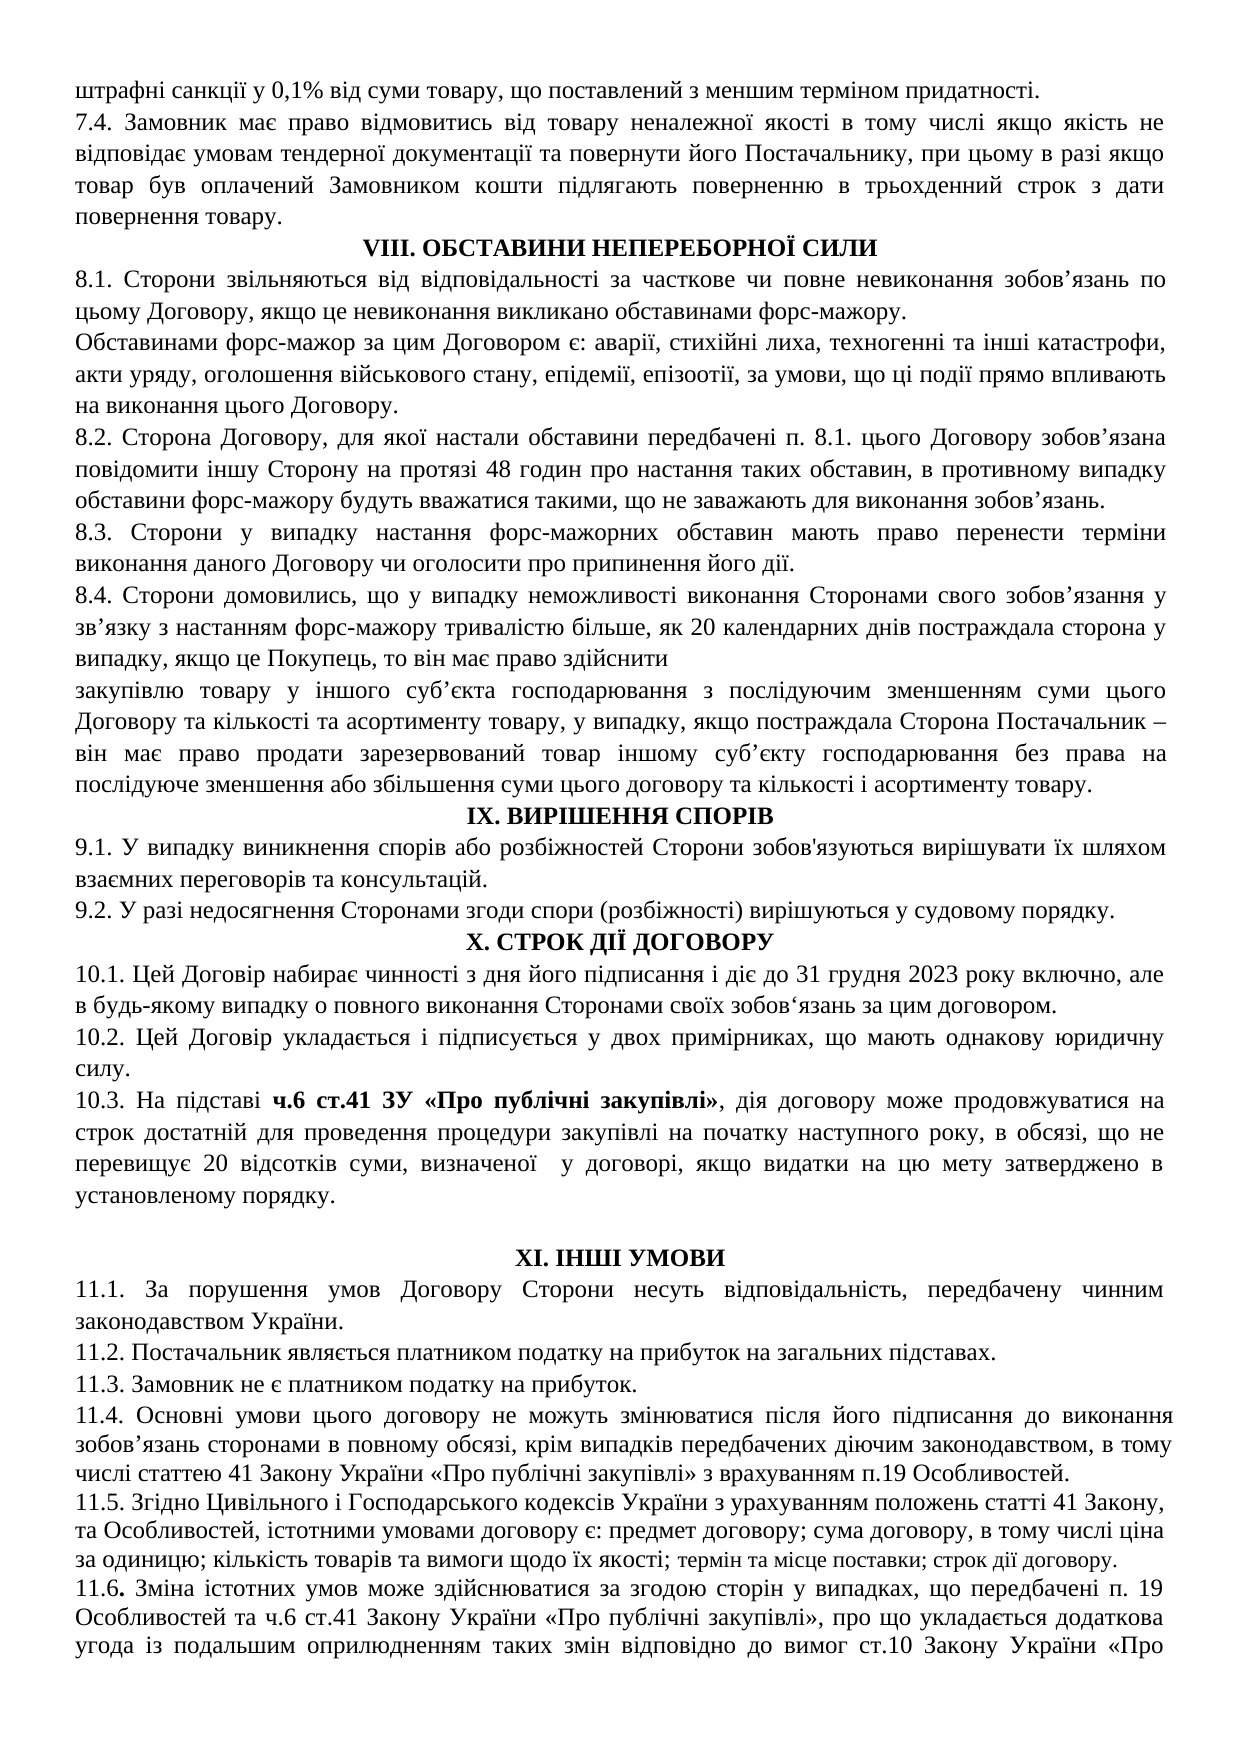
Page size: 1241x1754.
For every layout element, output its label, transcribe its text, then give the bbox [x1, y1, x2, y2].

text IX. ВИРІШЕННЯ СПОРІВ [75, 801, 1165, 830]
text X. СТРОК ДІЇ ДОГОВОРУ [75, 927, 1165, 956]
text 10.3. На підставі ч.6 ст.41 ЗУ «Про публічні закупівлі», дія договору може продовжуватися на строк достатній для проведення процедури закупівлі на початку наступного року, в обсязі, що не перевищує 20 відсотків суми, визначеної у договорі, якщо видатки на цю мету затверджено в установленому порядку. [75, 1085, 1165, 1208]
text 11.3. Замовник не є платником податку на прибуток. [75, 1369, 1165, 1398]
text 10.1. Цей Договір набирає чинності з дня його підписання і діє до 31 грудня 2023 року включно, але в будь-якому випадку о повного виконання Сторонами своїх зобов‘язань за цим договором. [75, 959, 1165, 1019]
text 11.5. Згідно Цивільного і Господарського кодексів України з урахуванням положень статті 41 Закону, та Особливостей, істотними умовами договору є: предмет договору; сума договору, в тому числі ціна за одиницю; кількість товарів та вимоги щодо їх якості; термін та місце поставки; строк дії договору. [75, 1487, 1165, 1573]
text VIII. ОБСТАВИНИ НЕПЕРЕБОРНОЇ СИЛИ [75, 233, 1165, 262]
text 11.1. За порушення умов Договору Сторони несуть відповідальність, передбачену чинним законодавством України. [75, 1274, 1165, 1335]
text 7.4. Замовник має право відмовитись від товару неналежної якості в тому числі якщо якість не відповідає умовам тендерної документації та повернути його Постачальнику, при цьому в разі якщо товар був оплачений Замовником кошти підлягають поверненню в трьохденний строк з дати повернення товару. [75, 107, 1165, 230]
text 11.2. Постачальник являється платником податку на прибуток на загальних підставах. [75, 1337, 1165, 1366]
text 9.1. У випадку виникнення спорів або розбіжностей Сторони зобов'язуються вирішувати їх шляхом взаємних переговорів та консультацій. [75, 832, 1168, 893]
text 8.4. Сторони домовились, що у випадку неможливості виконання Сторонами свого зобов’язання у зв’язку з настанням форс-мажору тривалістю більше, як 20 календарних днів постраждала сторона у випадку, якщо це Покупець, то він має право здійснити [75, 580, 1168, 672]
text 8.2. Сторона Договору, для якої настали обставини передбачені п. 8.1. цього Договору зобов’язана повідомити іншу Сторону на протязі 48 годин про настання таких обставин, в противному випадку обставини форс-мажору будуть вважатися такими, що не заважають для виконання зобов’язань. [75, 422, 1168, 514]
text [75, 75, 1165, 104]
text закупівлю товару у іншого суб’єкта господарювання з послідуючим зменшенням суми цього Договору та кількості та асортименту товару, у випадку, якщо постраждала Сторона Постачальник – він має право продати зарезервований товар іншому суб’єкту господарювання без права на послідуюче зменшення або збільшення суми цього договору та кількості і асортименту товару. [75, 675, 1168, 798]
text 10.2. Цей Договір укладається і підписується у двох примірниках, що мають однакову юридичну силу. [75, 1022, 1165, 1082]
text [75, 1573, 1165, 1659]
text Обставинами форс-мажор за цим Договором є: аварії, стихійні лиха, техногенні та інші катастрофи, акти уряду, оголошення військового стану, епідемії, епізоотії, за умови, що ці події прямо впливають на виконання цього Договору. [75, 327, 1168, 419]
text 9.2. У разі недосягнення Сторонами згоди спори (розбіжності) вирішуються у судовому порядку. [75, 896, 1168, 924]
text 11.4. Основні умови цього договору не можуть змінюватися після його підписання до виконання зобов’язань сторонами в повному обсязі, крім випадків передбачених діючим законодавством, в тому числі статтею 41 Закону України «Про публічні закупівлі» з врахуванням п.19 Особливостей. [75, 1401, 1174, 1487]
text 8.3. Сторони у випадку настання форс-мажорних обставин мають право перенести терміни виконання даного Договору чи оголосити про припинення його дії. [75, 517, 1168, 577]
text ХІ. ІНШІ УМОВИ [75, 1243, 1165, 1272]
text 8.1. Сторони звільняються від відповідальності за часткове чи повне невиконання зобов’язань по цьому Договору, якщо це невиконання викликано обставинами форс-мажору. [75, 264, 1168, 325]
